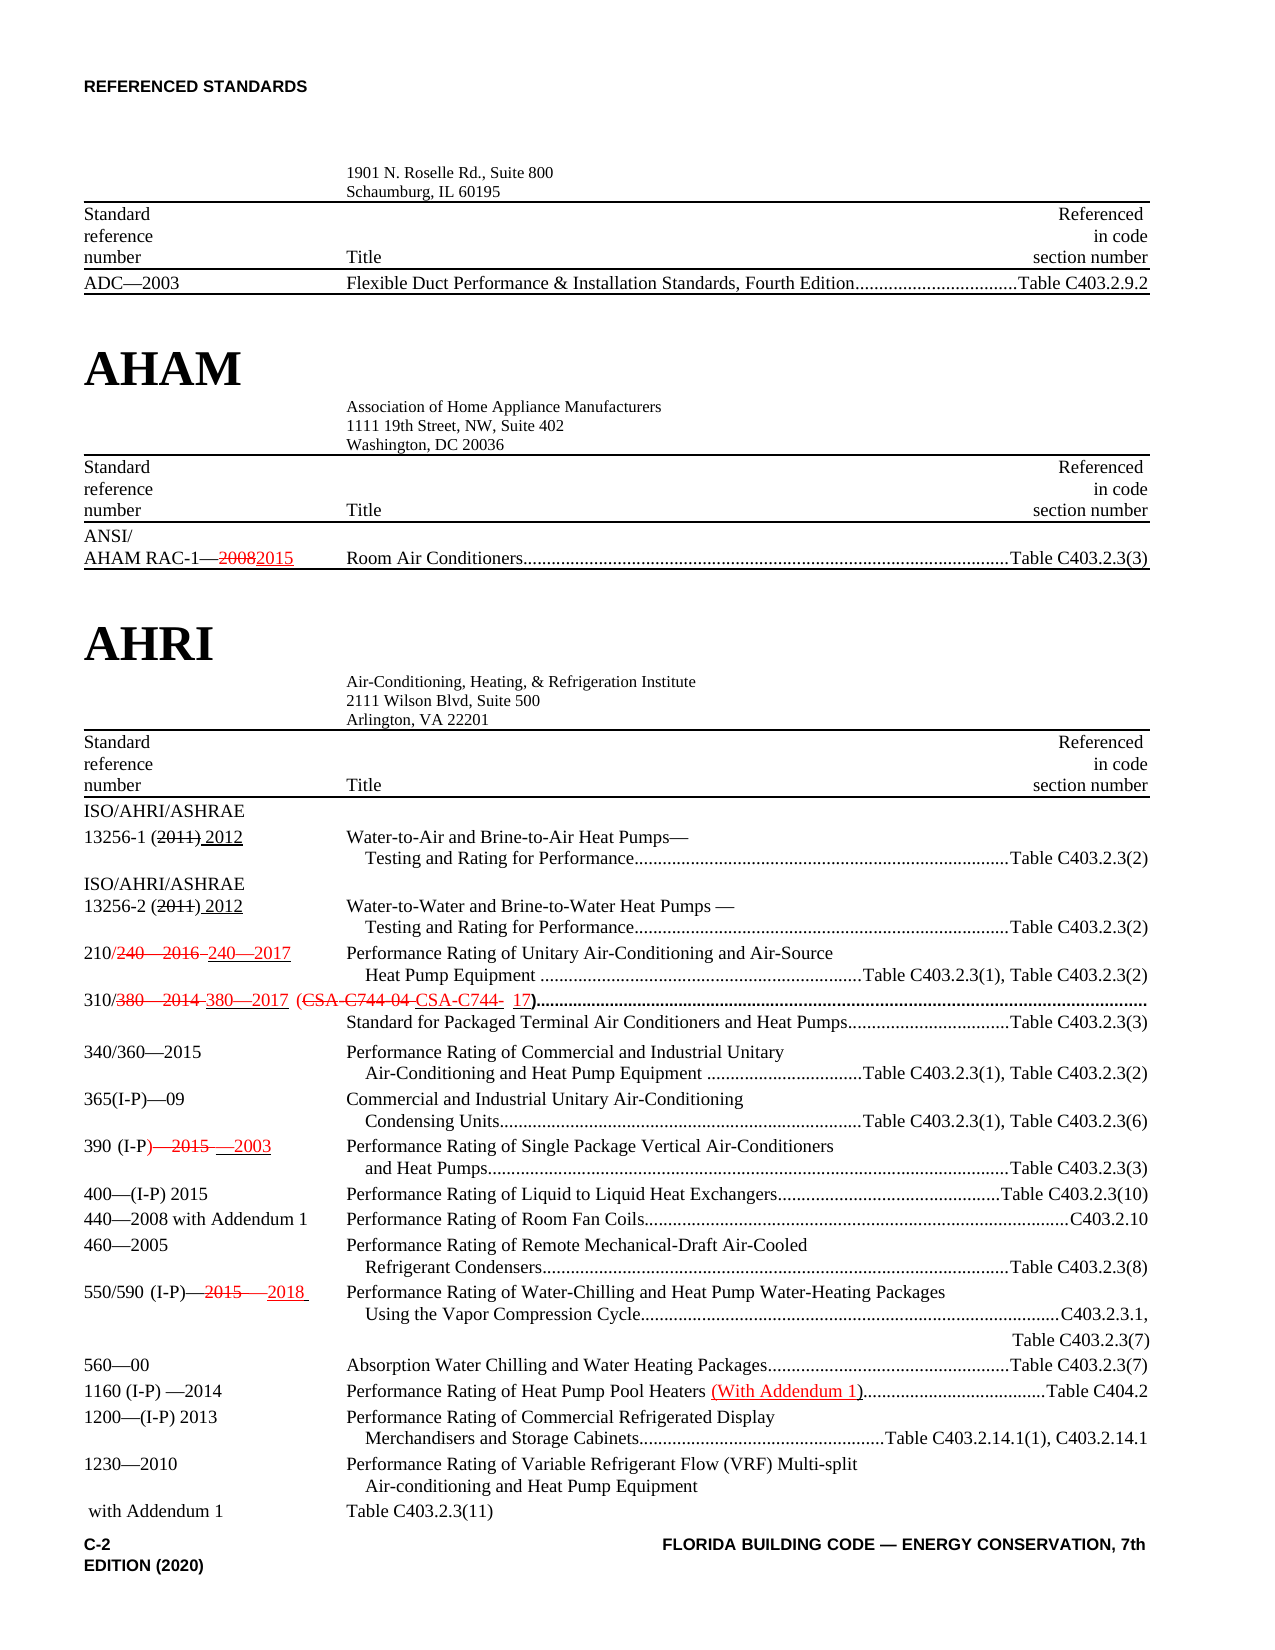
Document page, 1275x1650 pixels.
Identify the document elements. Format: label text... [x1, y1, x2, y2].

text with Addendum 1 Table C403.2.3(11) [83, 1500, 1150, 1522]
text Arlington, VA 22201 [83, 710, 1150, 729]
text Washington, DC 20036 [83, 435, 1150, 454]
title Standard Referenced reference in code number Title section number [83, 202, 1150, 270]
text 13256-1 (2011) 2012 Water-to-Air and Brine-to-Air Heat Pumps— Testing and Rating for Performance Table C403.2.3(2) [83, 826, 1150, 869]
text Schaumburg, IL 60195 [83, 182, 1150, 201]
text 365(I-P)—09 Commercial and Industrial Unitary Air-Conditioning Condensing Units Table C403.2.3(1), Table C403.2.3(6) [83, 1088, 1150, 1131]
text 310/380—2014 380—2017 (CSA-C744-04 CSA-C744- 17) Standard for Packaged Terminal Air Conditioners and Heat Pumps Table C403.2.3(3) [83, 989, 1150, 1032]
text ISO/AHRI/ASHRAE 13256-2 (2011) 2012 Water-to-Water and Brine-to-Water Heat Pumps — Testing and Rating for Performance Table C403.2.3(2) [83, 873, 1150, 938]
title Standard Referenced reference in code number Title section number [83, 455, 1150, 523]
text Air-Conditioning, Heating, & Refrigeration Institute [83, 672, 1150, 691]
text 210/240—2016 240—2017 Performance Rating of Unitary Air-Conditioning and Air-Source Heat Pump Equipment Table C403.2.3(1), Table C403.2.3(2) [83, 942, 1150, 985]
text ANSI/ AHAM RAC-1—20082015 Room Air Conditioners Table C403.2.3(3) [83, 525, 1150, 570]
text ISO/AHRI/ASHRAE [83, 800, 1150, 822]
text 400—(I-P) 2015 Performance Rating of Liquid to Liquid Heat Exchangers Table C403.2.3(10) [83, 1182, 1150, 1204]
text 1200—(I-P) 2013 Performance Rating of Commercial Refrigerated Display Merchandisers and Storage Cabinets Table C403.2.14.1(1), C403.2.14.1 [83, 1406, 1150, 1449]
text 1230—2010 Performance Rating of Variable Refrigerant Flow (VRF) Multi-split Air-conditioning and Heat Pump Equipment [83, 1453, 1150, 1496]
text ADC—2003 Flexible Duct Performance & Installation Standards, Fourth Edition Table C403.2.9.2 [83, 272, 1150, 295]
text 1160 (I-P) —2014 Performance Rating of Heat Pump Pool Heaters (With Addendum 1) Table C404.2 [83, 1380, 1150, 1402]
text 1111 19th Street, NW, Suite 402 [83, 416, 1150, 435]
text 460—2005 Performance Rating of Remote Mechanical-Draft Air-Cooled Refrigerant Condensers Table C403.2.3(8) [83, 1234, 1150, 1277]
text 390 (I-P)—2015 —2003 Performance Rating of Single Package Vertical Air-Conditioners and Heat Pumps Table C403.2.3(3) [83, 1135, 1150, 1178]
text 340/360—2015 Performance Rating of Commercial and Industrial Unitary Air-Conditioning and Heat Pump Equipment Table C403.2.3(1), Table C403.2.3(2) [83, 1041, 1150, 1084]
text Association of Home Appliance Manufacturers [83, 397, 1150, 416]
text 560—00 Absorption Water Chilling and Water Heating Packages Table C403.2.3(7) [83, 1354, 1150, 1376]
text AHAM [83, 339, 1150, 397]
text 440—2008 with Addendum 1 Performance Rating of Room Fan Coils C403.2.10 [83, 1208, 1150, 1230]
text 1901 N. Roselle Rd., Suite 800 [83, 162, 1150, 182]
text 2111 Wilson Blvd, Suite 500 [83, 691, 1150, 710]
text 550/590 (I-P)—2015 —2018 Performance Rating of Water-Chilling and Heat Pump Water-Heating Packages Using the Vapor Compression Cycle C403.2.3.1, [83, 1281, 1150, 1324]
title Standard Referenced reference in code number Title section number [83, 730, 1150, 798]
text AHRI [83, 614, 1150, 672]
text Table C403.2.3(7) [83, 1328, 1150, 1350]
